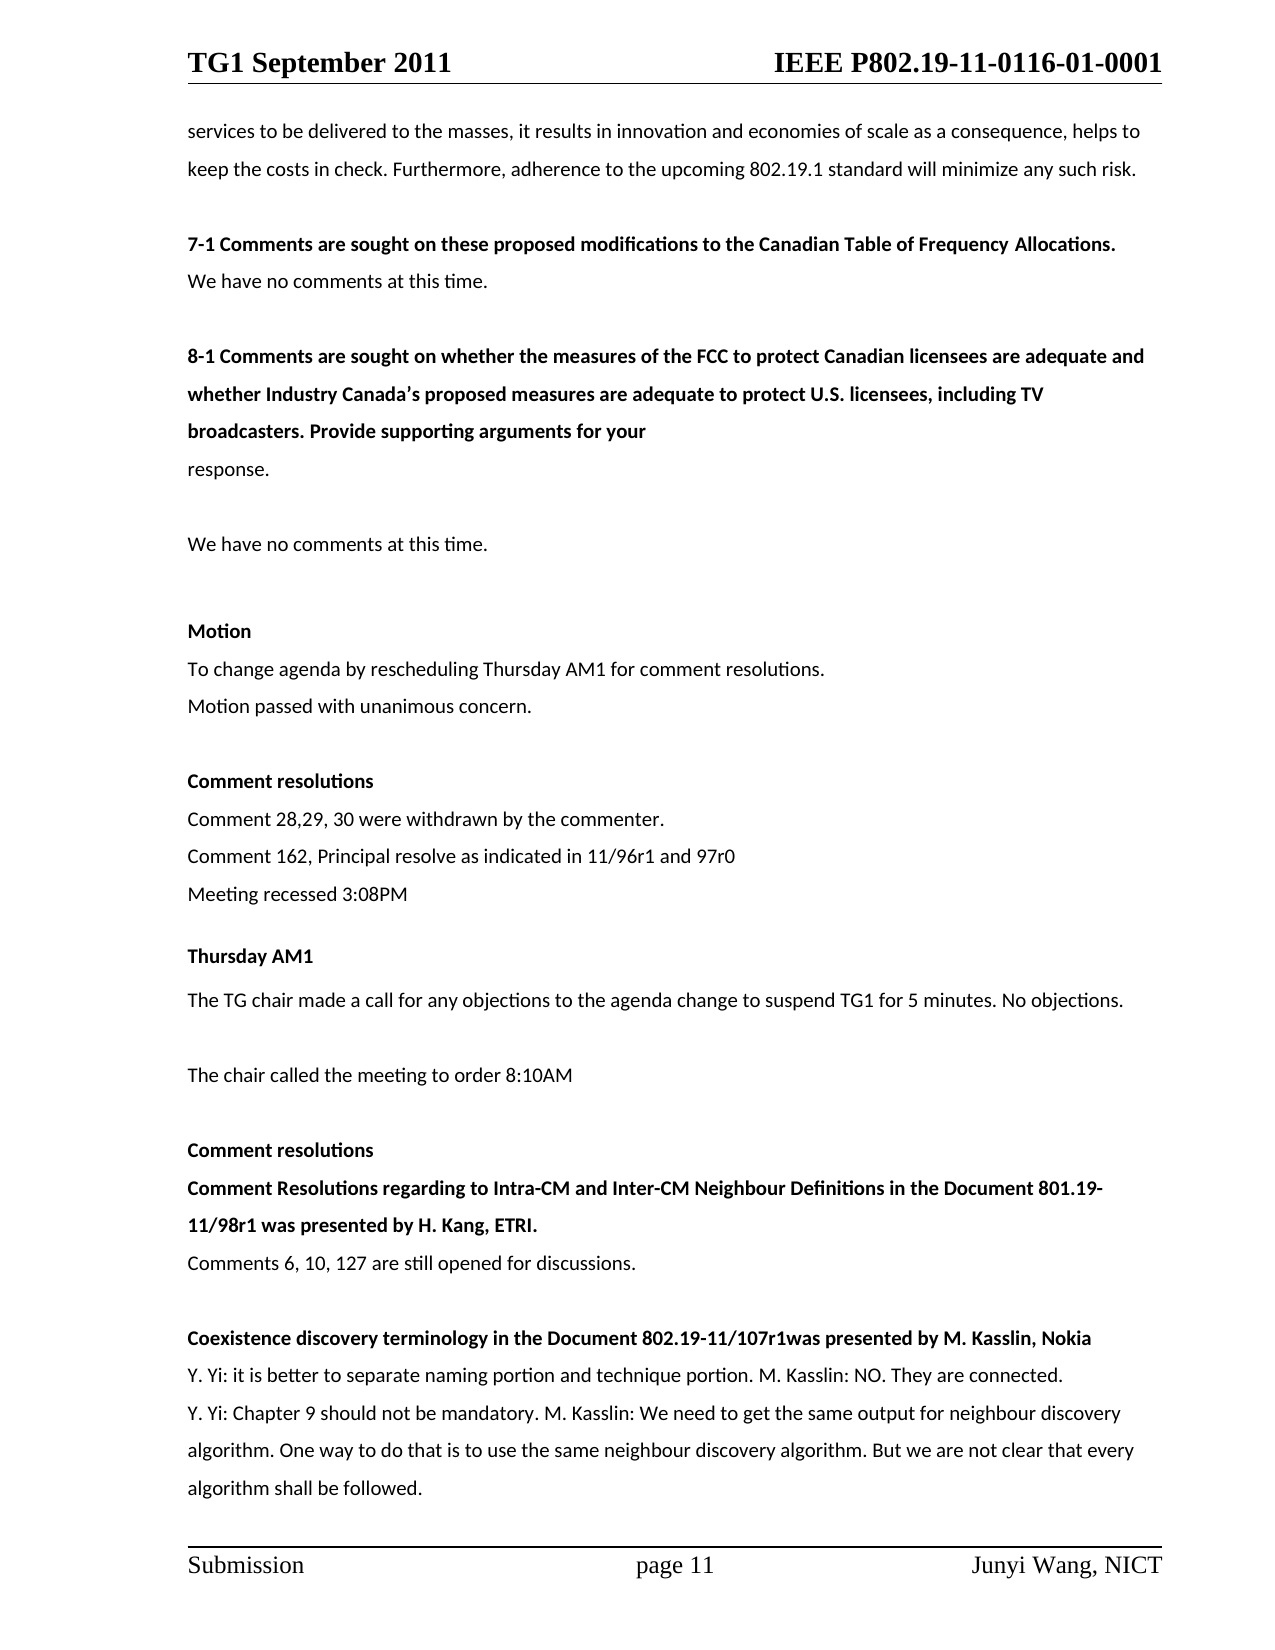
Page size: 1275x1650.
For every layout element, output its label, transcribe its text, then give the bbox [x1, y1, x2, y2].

text Comments 6, 10, 127 are still opened for discussions. [187, 1244, 1162, 1281]
text Comment resolutions [187, 763, 1162, 800]
text We have no comments at this time. [187, 262, 1162, 300]
text The chair called the meeting to order 8:10AM [187, 1056, 1162, 1094]
text The TG chair made a call for any objections to the agenda change to suspend TG1 for 5 minutes. No objections. [187, 981, 1162, 1019]
text Motion passed with unanimous concern. [187, 688, 1162, 725]
text 7-1 Comments are sought on these proposed modifications to the Canadian Table of Frequency Allocations. [187, 225, 1162, 262]
text Y. Yi: it is better to separate naming portion and technique portion. M. Kasslin: NO. They are connected. [187, 1356, 1162, 1394]
subtitle Thursday AM1 [187, 938, 1162, 975]
text Comment Resolutions regarding to Intra-CM and Inter-CM Neighbour Definitions in the Document 801.19-11/98r1 was presented by H. Kang, ETRI. [187, 1169, 1162, 1244]
text Y. Yi: Chapter 9 should not be mandatory. M. Kasslin: We need to get the same output for neighbour discovery algorithm. One way to do that is to use the same neighbour discovery algorithm. But we are not clear that every algorithm shall be followed. [187, 1394, 1162, 1506]
text Comment 28,29, 30 were withdrawn by the commenter. [187, 800, 1162, 838]
text Motion [187, 613, 1162, 650]
text 8-1 Comments are sought on whether the measures of the FCC to protect Canadian licensees are adequate and whether Industry Canada’s proposed measures are adequate to protect U.S. licensees, including TV broadcasters. Provide supporting arguments for your [187, 337, 1162, 450]
text response. [187, 450, 1162, 487]
text Comment resolutions [187, 1131, 1162, 1169]
text Meeting recessed 3:08PM [187, 875, 1162, 913]
text Comment 162, Principal resolve as indicated in 11/96r1 and 97r0 [187, 838, 1162, 875]
text To change agenda by rescheduling Thursday AM1 for comment resolutions. [187, 650, 1162, 688]
text We have no comments at this time. [187, 525, 1162, 562]
text Coexistence discovery terminology in the Document 802.19-11/107r1was presented by M. Kasslin, Nokia [187, 1319, 1162, 1356]
